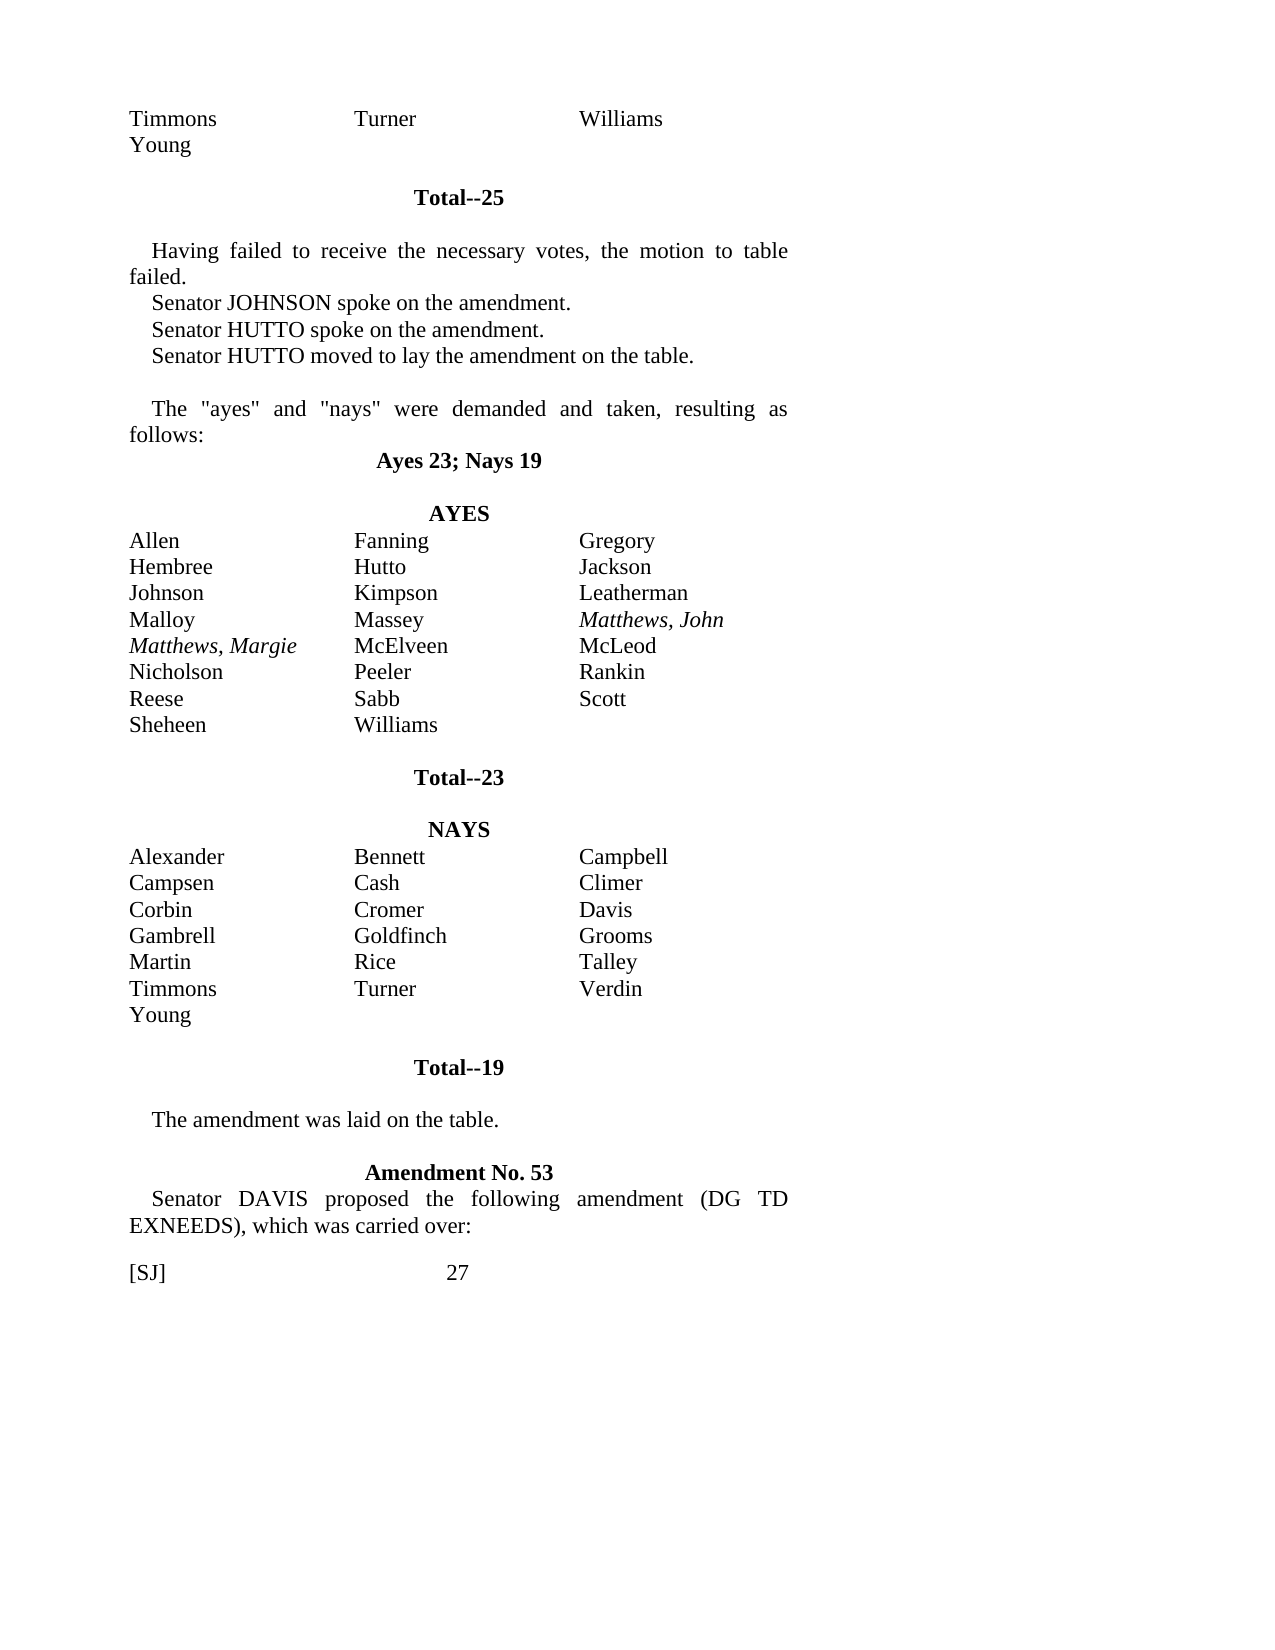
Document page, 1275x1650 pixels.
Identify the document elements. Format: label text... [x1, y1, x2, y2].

text The "ayes" and "nays" were demanded and taken, resulting as follows: [129, 395, 789, 448]
text Young [129, 131, 789, 158]
text Senator HUTTO spoke on the amendment. [129, 316, 789, 342]
text Total--19 [129, 1054, 789, 1080]
text Ayes 23; Nays 19 [129, 448, 789, 474]
text Hembree Hutto Jackson [129, 553, 789, 579]
text NAYS [129, 817, 789, 843]
text Malloy Massey Matthews, John [129, 606, 789, 632]
text Having failed to receive the necessary votes, the motion to table failed. [129, 237, 789, 289]
text Timmons Turner Williams [129, 105, 789, 131]
text Alexander Bennett Campbell [129, 843, 789, 869]
text Young [129, 1001, 789, 1027]
text Total--25 [129, 184, 789, 210]
text Total--23 [129, 764, 789, 790]
text Campsen Cash Climer [129, 869, 789, 896]
text Senator DAVIS proposed the following amendment (DG TD EXNEEDS), which was carried over: [129, 1186, 789, 1238]
text Timmons Turner Verdin [129, 975, 789, 1001]
text Allen Fanning Gregory [129, 527, 789, 553]
text Nicholson Peeler Rankin [129, 658, 789, 685]
text AYES [129, 500, 789, 527]
text Reese Sabb Scott [129, 685, 789, 711]
text Sheheen Williams [129, 711, 789, 737]
text Corbin Cromer Davis [129, 896, 789, 922]
text Martin Rice Talley [129, 948, 789, 975]
text The amendment was laid on the table. [129, 1106, 789, 1133]
text Senator JOHNSON spoke on the amendment. [129, 289, 789, 316]
text Amendment No. 53 [129, 1159, 789, 1186]
text Johnson Kimpson Leatherman [129, 579, 789, 606]
text Gambrell Goldfinch Grooms [129, 922, 789, 948]
text Senator HUTTO moved to lay the amendment on the table. [129, 342, 789, 368]
text Matthews, Margie McElveen McLeod [129, 632, 789, 658]
